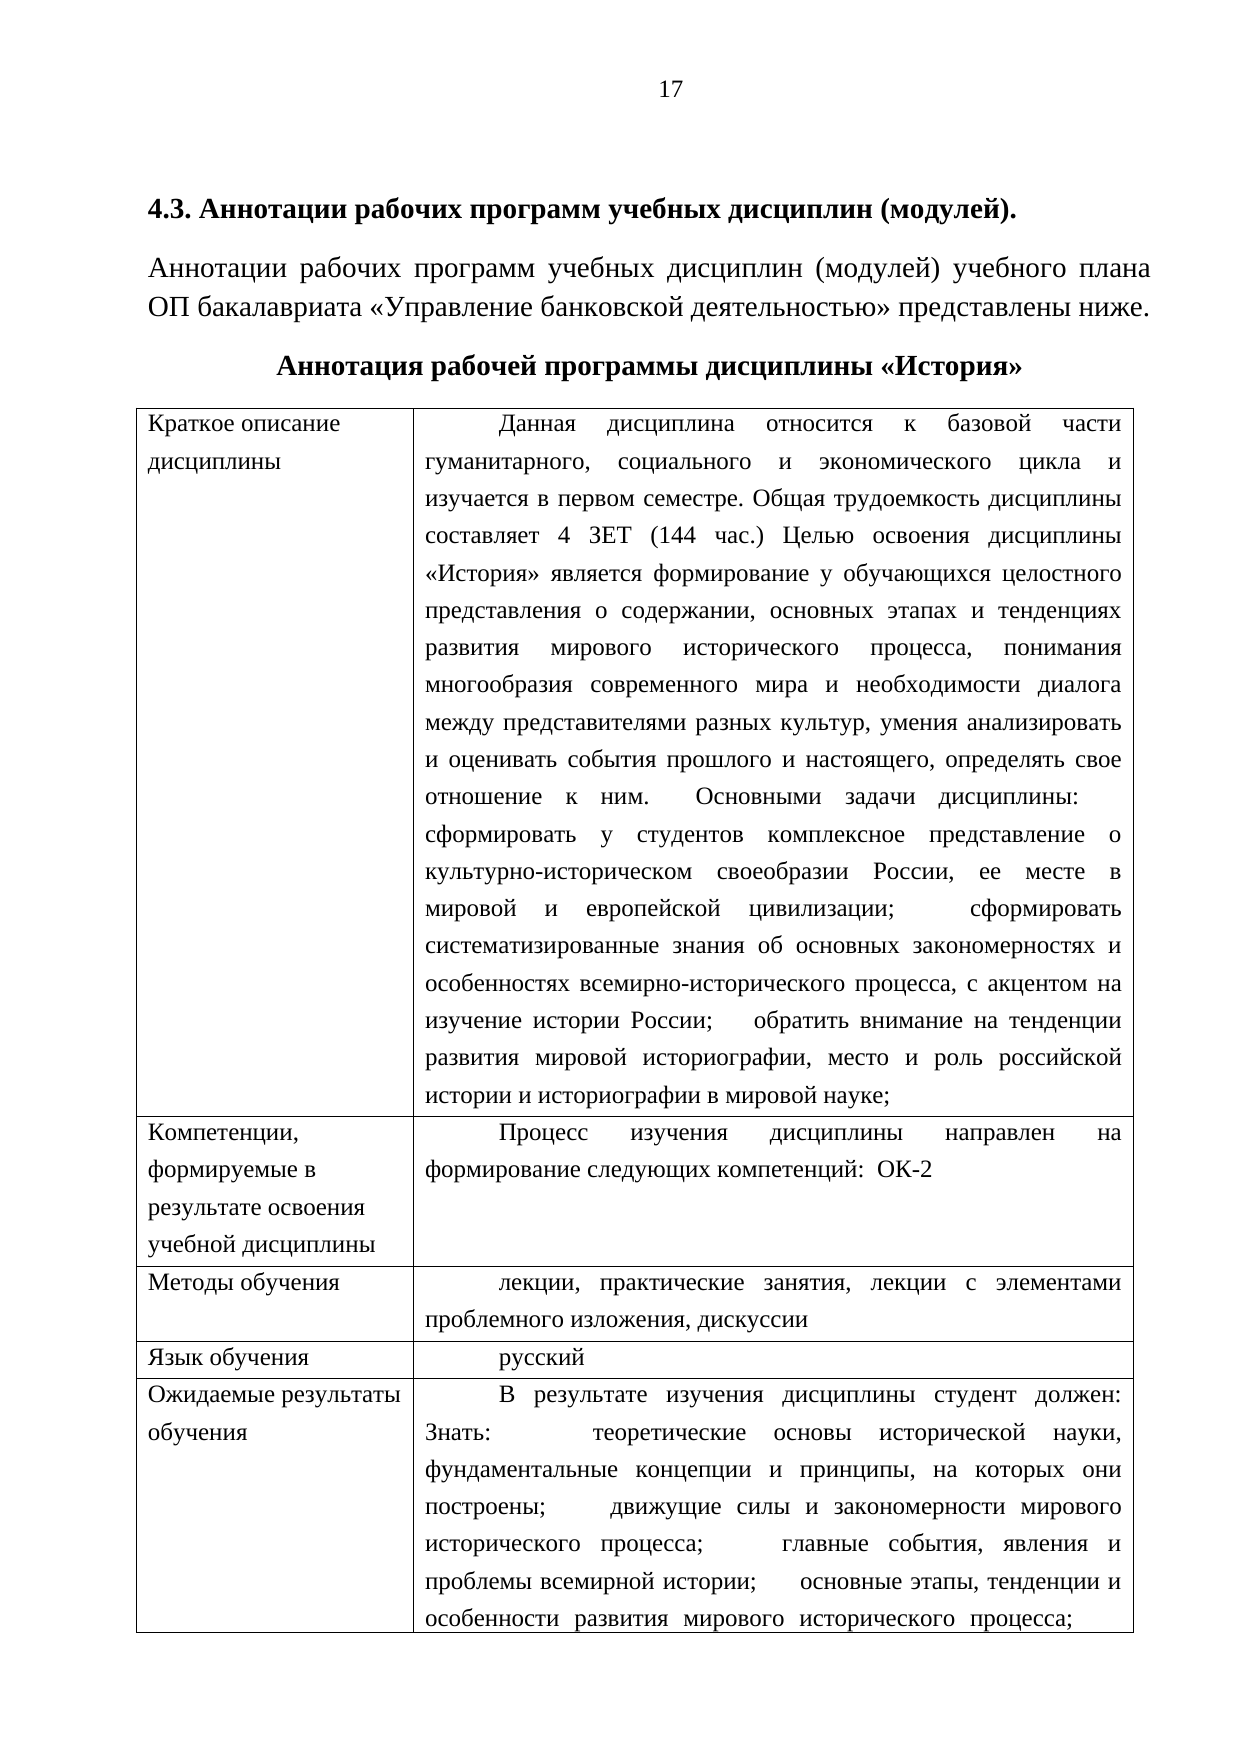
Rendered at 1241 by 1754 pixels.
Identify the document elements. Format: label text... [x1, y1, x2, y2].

text Аннотация рабочей программы дисциплины «История» [148, 348, 1152, 382]
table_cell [137, 1379, 413, 1632]
table_cell русский [414, 1342, 1133, 1378]
table_cell Язык обучения [137, 1342, 413, 1378]
table_cell Процесс изучения дисциплины направлен на формирование следующих компетенций: ОК-2 [414, 1117, 1133, 1266]
table_header Краткое описание дисциплины [137, 409, 413, 1116]
table_cell Компетенции, формируемые в результате освоения учебной дисциплины [137, 1117, 413, 1266]
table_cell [414, 1379, 1133, 1632]
table_header Данная дисциплина относится к базовой части гуманитарного, социального и экономического цикла и изучается в первом семестре. Общая трудоемкость дисциплины составляет 4 ЗЕТ (144 час.) Целью освоения дисциплины «История» является формирование у обучающихся целостного представления о содержании, основных этапах и тенденциях развития мирового исторического процесса, понимания многообразия современного мира и необходимости диалога между представителями разных культур, умения анализировать и оценивать события прошлого и настоящего, определять свое отношение к ним. Основными задачи дисциплины:  сформировать у студентов комплексное представление о культурно-историческом своеобразии России, ее месте в мировой и европейской цивилизации;  сформировать систематизированные знания об основных закономерностях и особенностях всемирно-исторического процесса, с акцентом на изучение истории России;  обратить внимание на тенденции развития мировой историографии, место и роль российской истории и историографии в мировой науке; [414, 409, 1133, 1116]
text Аннотации рабочих программ учебных дисциплин (модулей) учебного плана ОП бакалавриата «Управление банковской деятельностью» представлены ниже. [148, 250, 1152, 322]
table_cell Методы обучения [137, 1267, 413, 1341]
text 4.3. Аннотации рабочих программ учебных дисциплин (модулей). [148, 191, 1152, 224]
table_cell лекции, практические занятия, лекции с элементами проблемного изложения, дискуссии [414, 1267, 1133, 1341]
